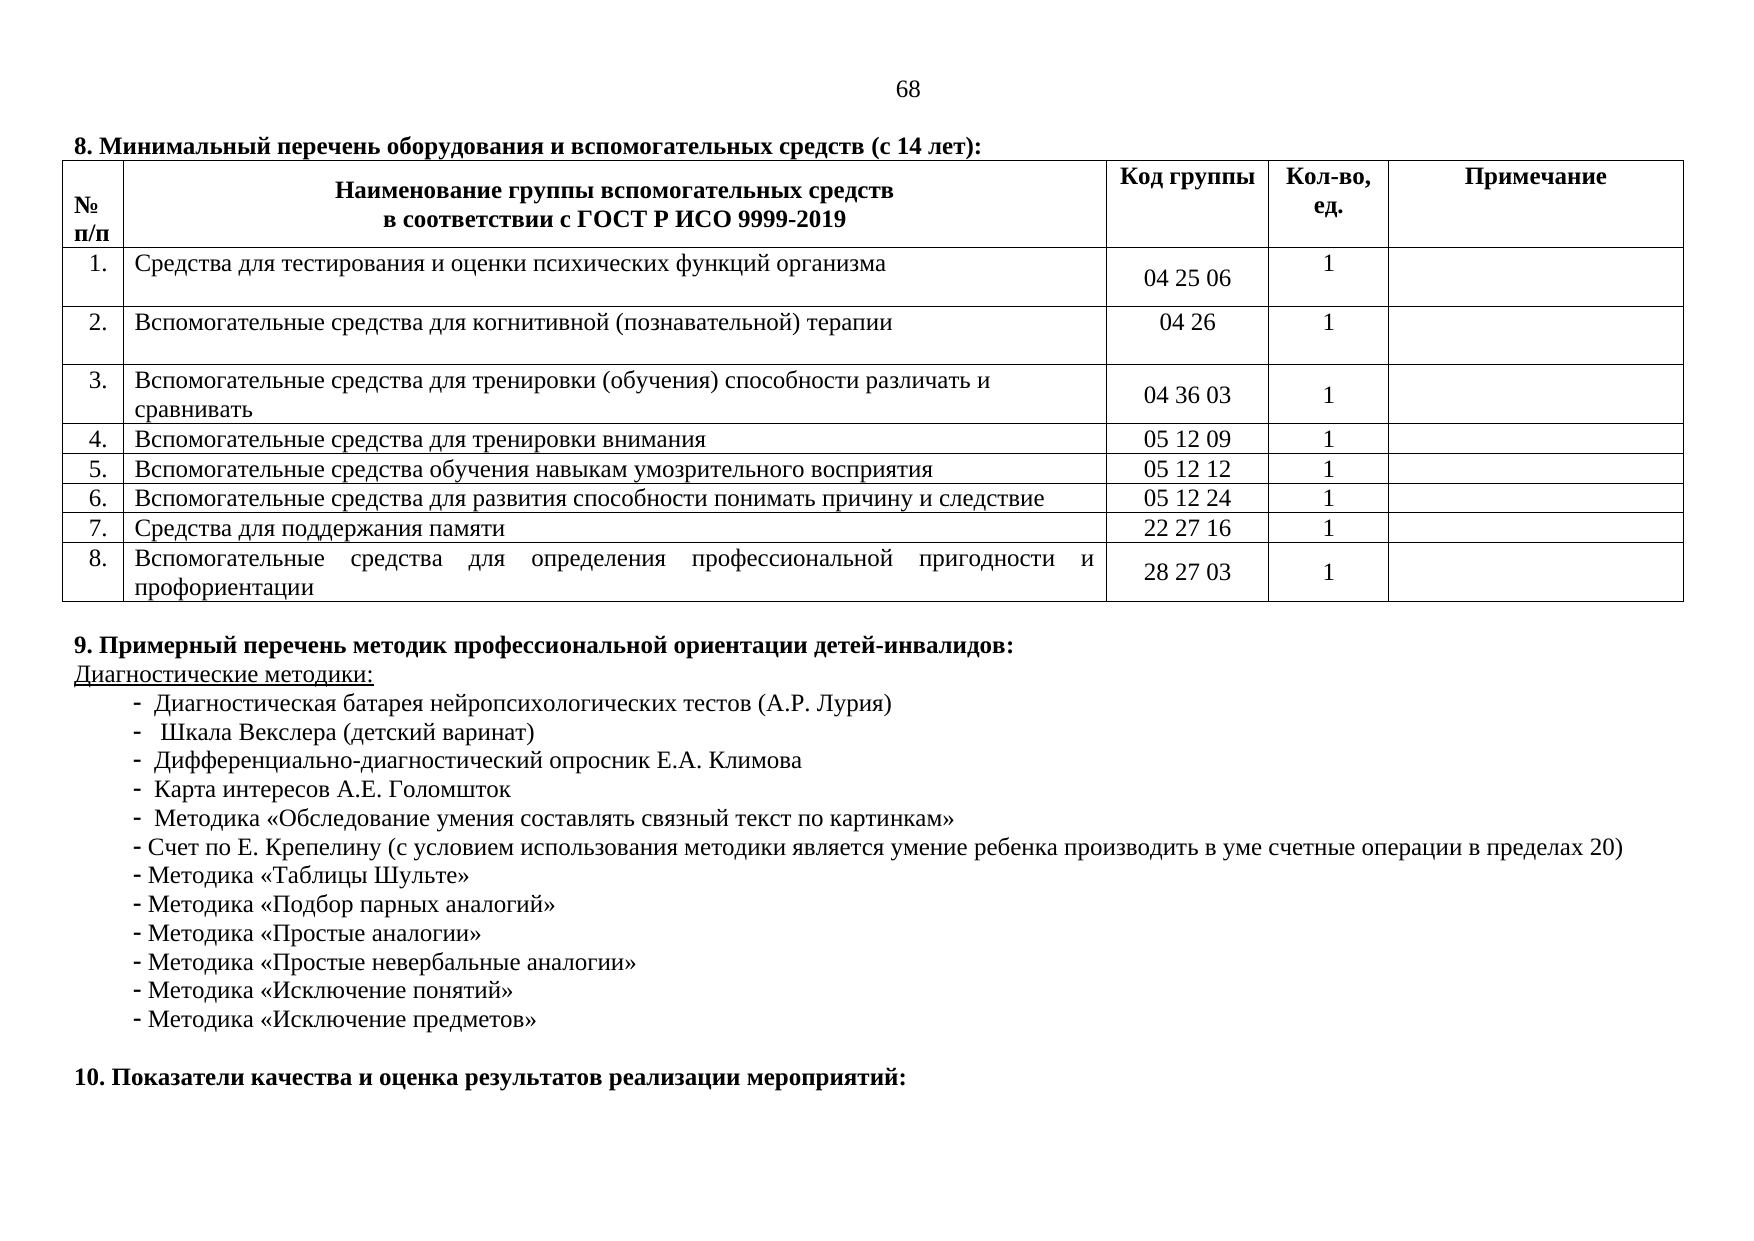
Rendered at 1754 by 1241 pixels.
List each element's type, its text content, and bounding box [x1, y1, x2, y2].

table_cell [63, 454, 123, 482]
table_cell 1 [1269, 365, 1388, 423]
table_cell Вспомогательные средства для тренировки (обучения) способности различать и сравнивать [124, 365, 1106, 423]
table_cell 28 27 03 [1107, 543, 1268, 601]
table_cell 05 12 24 [1107, 484, 1268, 512]
list Дифференциально-диагностический опросник Е.А. Климова [74, 745, 1668, 774]
text 8. Минимальный перечень оборудования и вспомогательных средств (с 14 лет): [74, 131, 1668, 160]
table_cell Средства для поддержания памяти [124, 513, 1106, 542]
table_cell [1389, 307, 1683, 364]
table_cell Вспомогательные средства обучения навыкам умозрительного восприятия [124, 454, 1106, 482]
table_cell [1389, 513, 1683, 542]
table_cell 22 27 16 [1107, 513, 1268, 542]
list Шкала Векслера (детский варинат) [133, 717, 1668, 745]
list Методика «Исключение понятий» [74, 975, 1668, 1004]
list Методика «Подбор парных аналогий» [74, 889, 1668, 918]
table_cell 1 [1269, 307, 1388, 364]
table_header Примечание [1389, 161, 1683, 247]
table_cell 1 [1269, 484, 1388, 512]
table_cell [1389, 365, 1683, 423]
table_cell 1 [1269, 513, 1388, 542]
table_cell [63, 307, 123, 364]
table_cell Вспомогательные средства для тренировки внимания [124, 424, 1106, 453]
text 10. Показатели качества и оценка результатов реализации мероприятий: [74, 1062, 1668, 1090]
table_cell [1389, 484, 1683, 512]
list Методика «Простые невербальные аналогии» [74, 947, 1668, 975]
table_header Код группы [1107, 161, 1268, 247]
table_cell 1 [1269, 424, 1388, 453]
table_header № п/п [63, 161, 123, 247]
list Методика «Обследование умения составлять связный текст по картинкам» [74, 803, 1668, 832]
table_cell [63, 248, 123, 306]
table_cell Средства для тестирования и оценки психических функций организма [124, 248, 1106, 306]
table_cell 04 25 06 [1107, 248, 1268, 306]
table_cell [1389, 543, 1683, 601]
table_cell [63, 424, 123, 453]
list Счет по Е. Крепелину (с условием использования методики является умение ребенка производить в уме счетные операции в пределах 20) [74, 832, 1668, 860]
table_cell [63, 484, 123, 512]
table_cell 1 [1269, 454, 1388, 482]
list Методика «Исключение предметов» [74, 1004, 1668, 1033]
table_cell [63, 365, 123, 423]
table_cell [63, 543, 123, 601]
table_cell Вспомогательные средства для определения профессиональной пригодности и профориентации [124, 543, 1106, 601]
table_cell [1389, 454, 1683, 482]
table_cell 05 12 09 [1107, 424, 1268, 453]
list Методика «Таблицы Шульте» [74, 860, 1668, 889]
table_cell 05 12 12 [1107, 454, 1268, 482]
list Карта интересов А.Е. Голомшток [74, 774, 1668, 803]
table_header Наименование группы вспомогательных средств в соответствии с ГОСТ Р ИСО 9999-2019 [124, 161, 1106, 247]
list Диагностическая батарея нейропсихологических тестов (А.Р. Лурия) [133, 688, 1668, 717]
text Диагностические методики: [74, 659, 1668, 688]
table_cell 1 [1269, 543, 1388, 601]
table_cell Вспомогательные средства для развития способности понимать причину и следствие [124, 484, 1106, 512]
table_cell [63, 513, 123, 542]
table_cell 1 [1269, 248, 1388, 306]
list Методика «Простые аналогии» [74, 918, 1668, 947]
text 9. Примерный перечень методик профессиональной ориентации детей-инвалидов: [74, 630, 1668, 659]
table_cell Вспомогательные средства для когнитивной (познавательной) терапии [124, 307, 1106, 364]
table_cell [1389, 248, 1683, 306]
table_cell [1389, 424, 1683, 453]
table_cell 04 36 03 [1107, 365, 1268, 423]
table_header Кол-во, ед. [1269, 161, 1388, 247]
table_cell 04 26 [1107, 307, 1268, 364]
